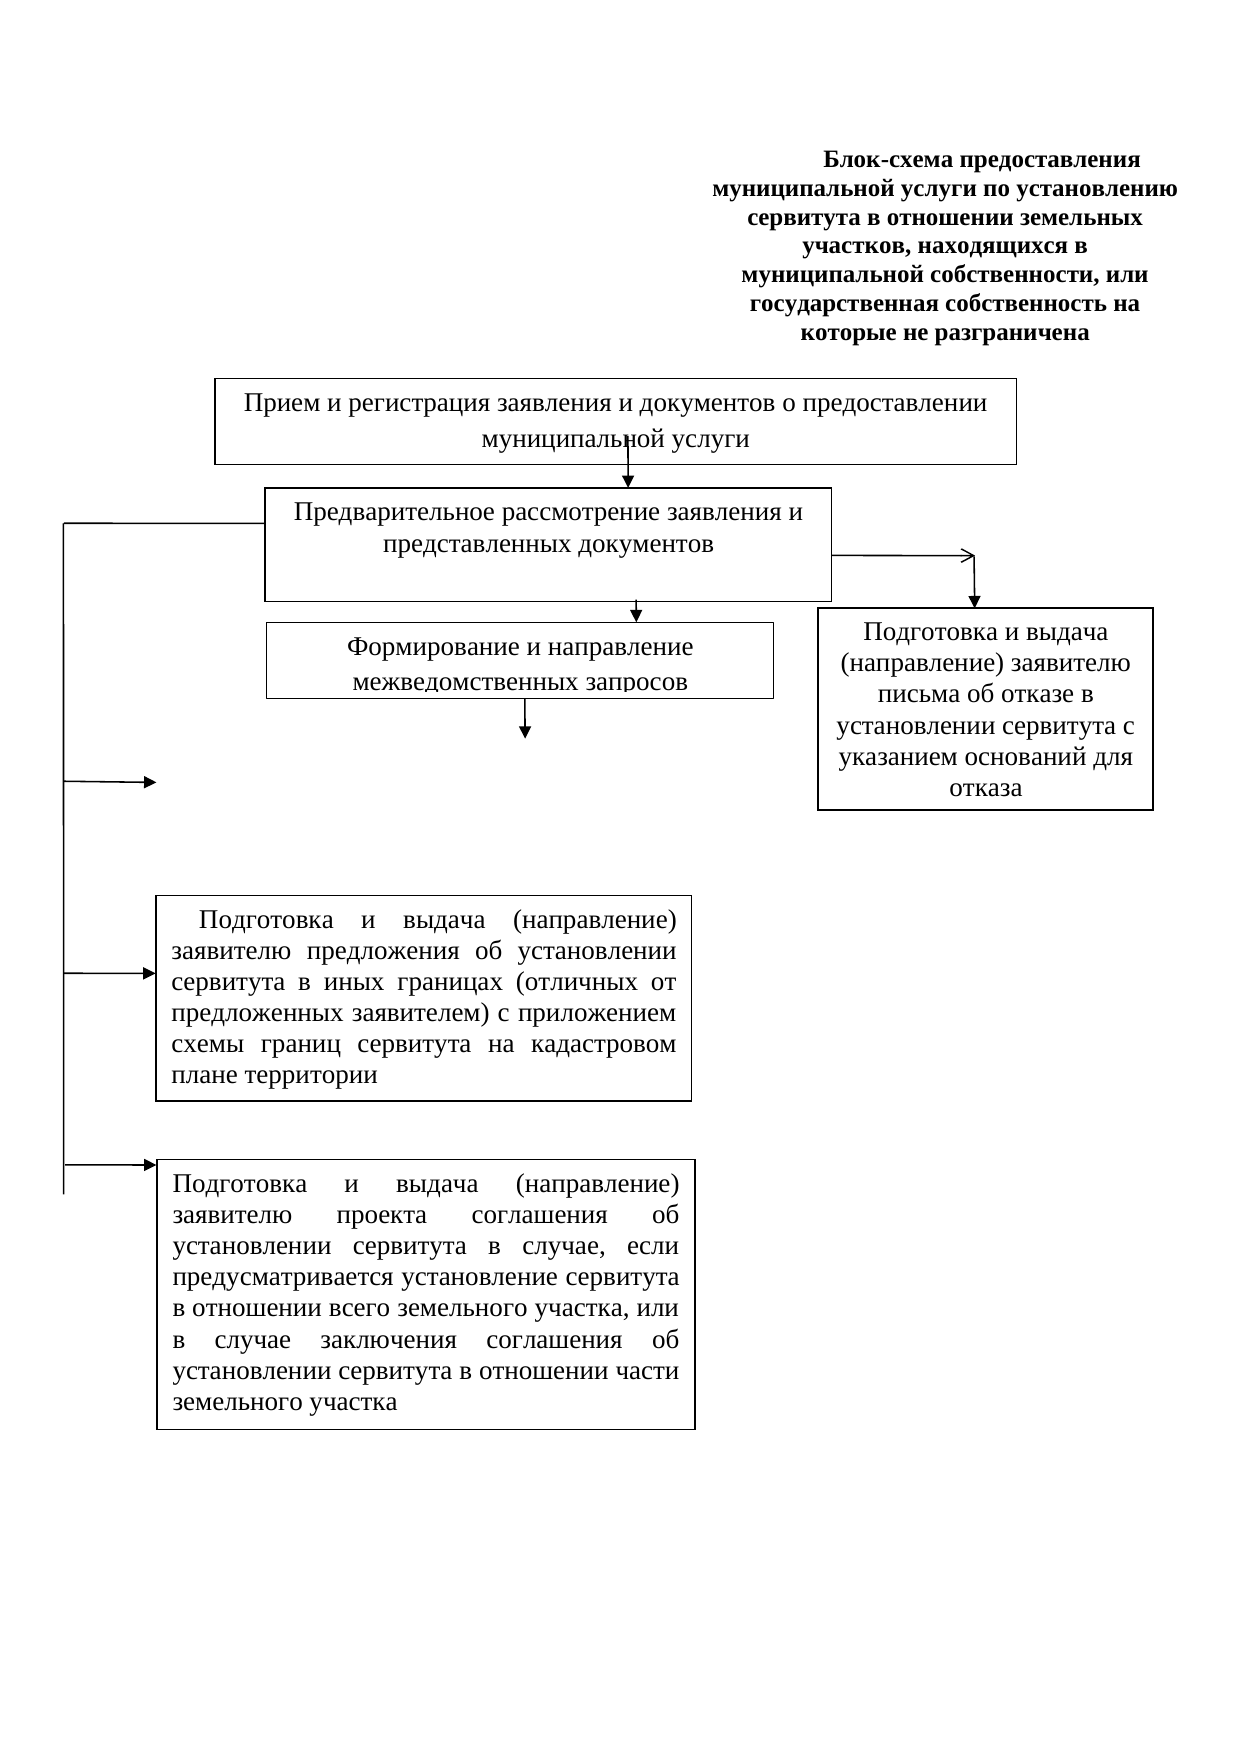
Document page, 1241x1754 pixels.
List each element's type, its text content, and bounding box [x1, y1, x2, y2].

subtitle Блок-схема предоставления муниципальной услуги по установлению сервитута в отношении земельных участков, находящихся в муниципальной собственности, или государственная собственность на которые не разграничена [709, 144, 1181, 346]
